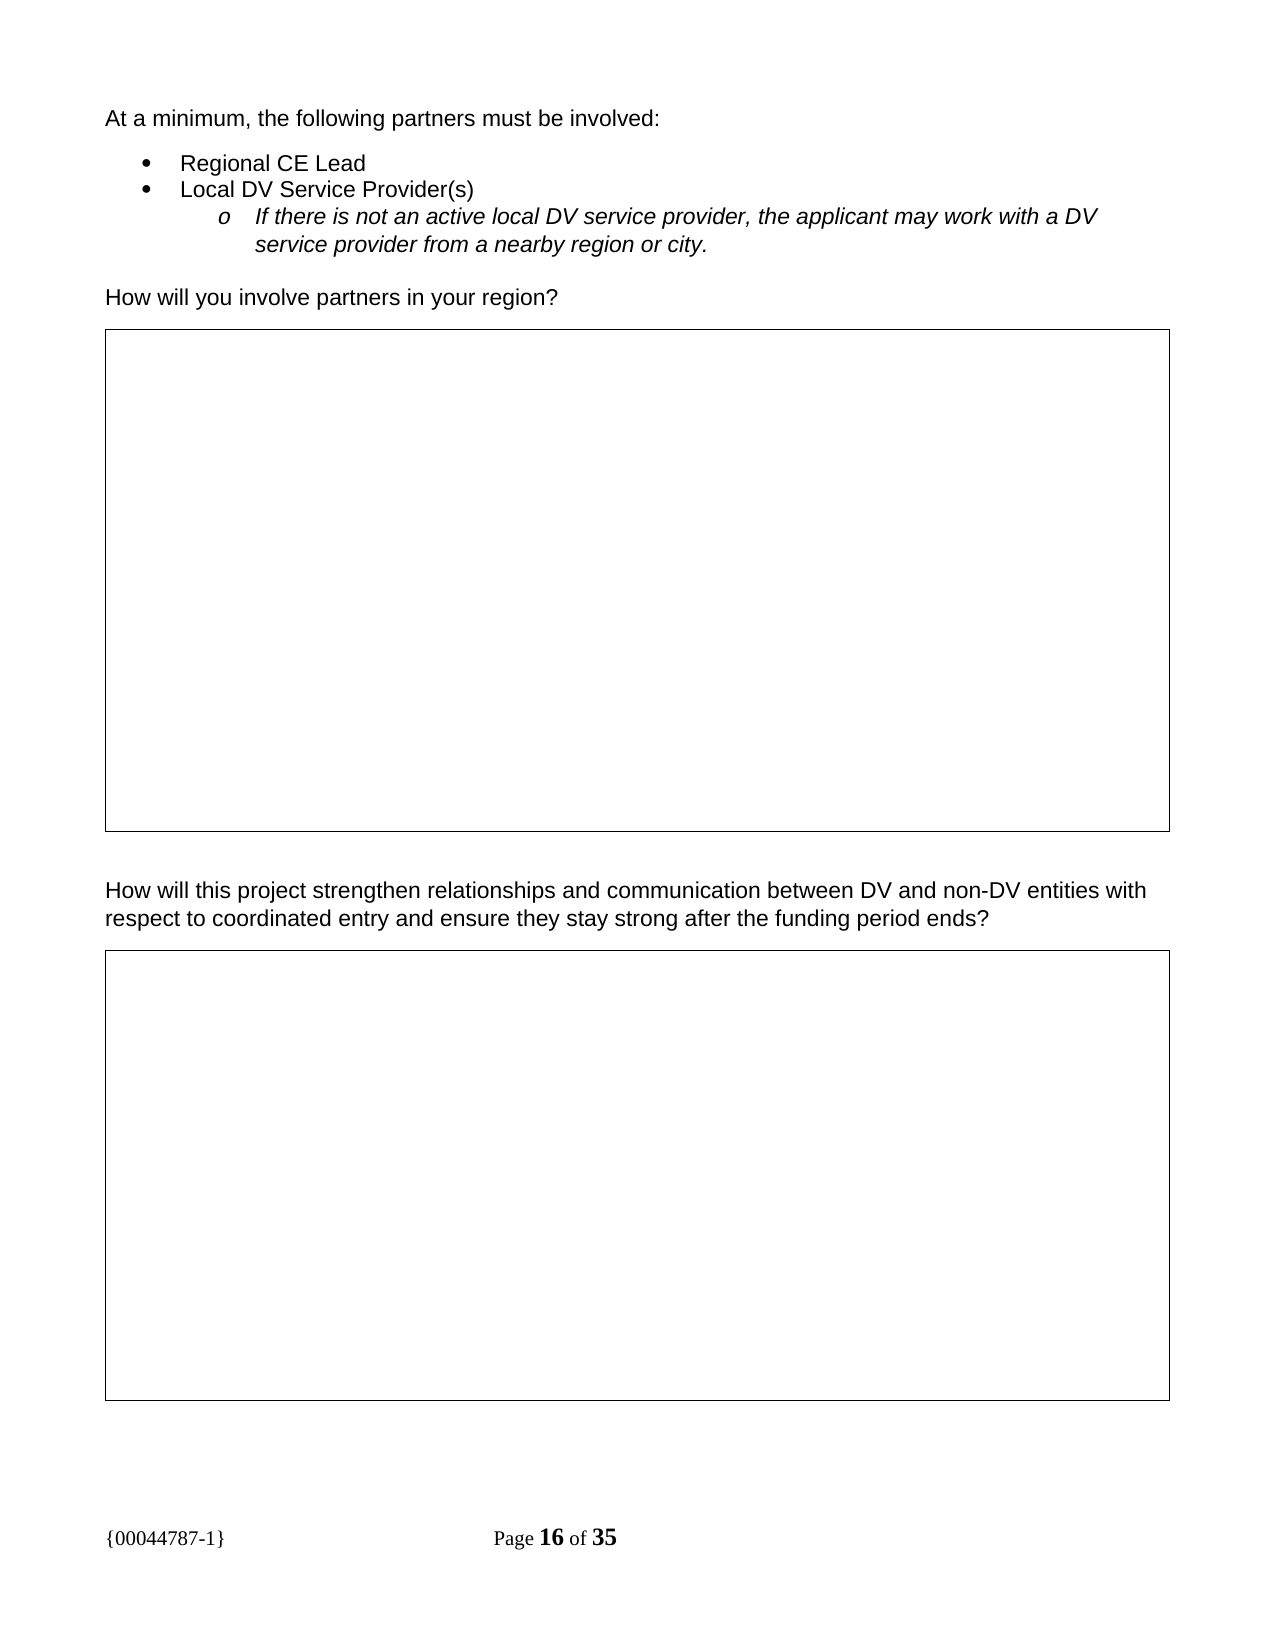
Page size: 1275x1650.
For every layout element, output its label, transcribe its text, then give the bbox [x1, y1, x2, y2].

list If there is not an active local DV service provider, the applicant may work with a DV service provider from a nearby region or city. [217, 203, 1170, 257]
table_header [106, 951, 1169, 1399]
table_header [106, 330, 1169, 831]
text At a minimum, the following partners must be involved: [105, 105, 1170, 131]
text How will you involve partners in your region? [105, 284, 1170, 310]
list Regional CE Lead [142, 150, 1170, 176]
list Local DV Service Provider(s) [142, 176, 1170, 203]
text How will this project strengthen relationships and communication between DV and non-DV entities with respect to coordinated entry and ensure they stay strong after the funding period ends? [105, 877, 1170, 932]
